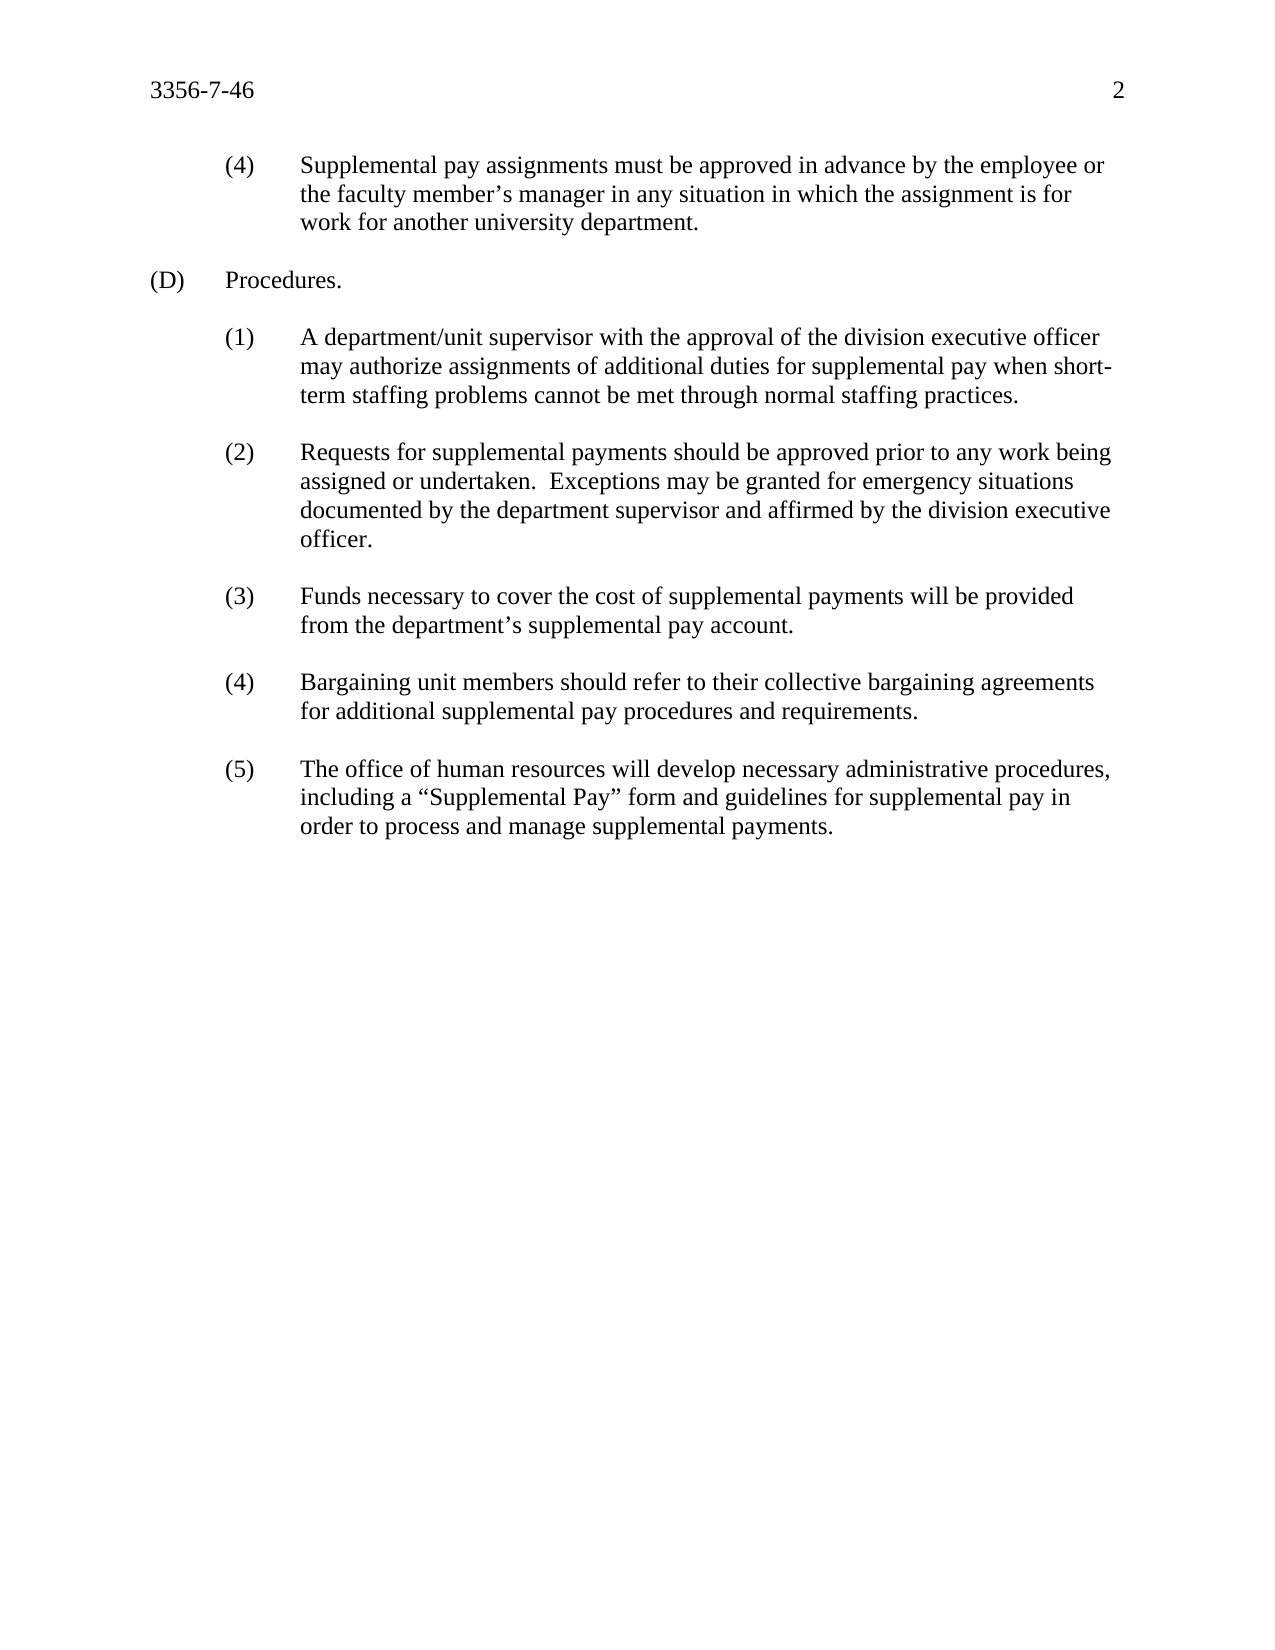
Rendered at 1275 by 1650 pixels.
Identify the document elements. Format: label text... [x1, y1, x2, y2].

text (D) Procedures. [150, 265, 1125, 294]
text (4) Bargaining unit members should refer to their collective bargaining agreements for additional supplemental pay procedures and requirements. [225, 667, 1125, 725]
text (3) Funds necessary to cover the cost of supplemental payments will be provided from the department’s supplemental pay account. [225, 581, 1125, 639]
text (4) Supplemental pay assignments must be approved in advance by the employee or the faculty member’s manager in any situation in which the assignment is for work for another university department. [225, 150, 1125, 236]
text (2) Requests for supplemental payments should be approved prior to any work being assigned or undertaken. Exceptions may be granted for emergency situations documented by the department supervisor and affirmed by the division executive officer. [225, 437, 1125, 552]
text (5) The office of human resources will develop necessary administrative procedures, including a “Supplemental Pay” form and guidelines for supplemental pay in order to process and manage supplemental payments. [225, 754, 1125, 840]
text (1) A department/unit supervisor with the approval of the division executive officer may authorize assignments of additional duties for supplemental pay when short-term staffing problems cannot be met through normal staffing practices. [225, 322, 1125, 409]
